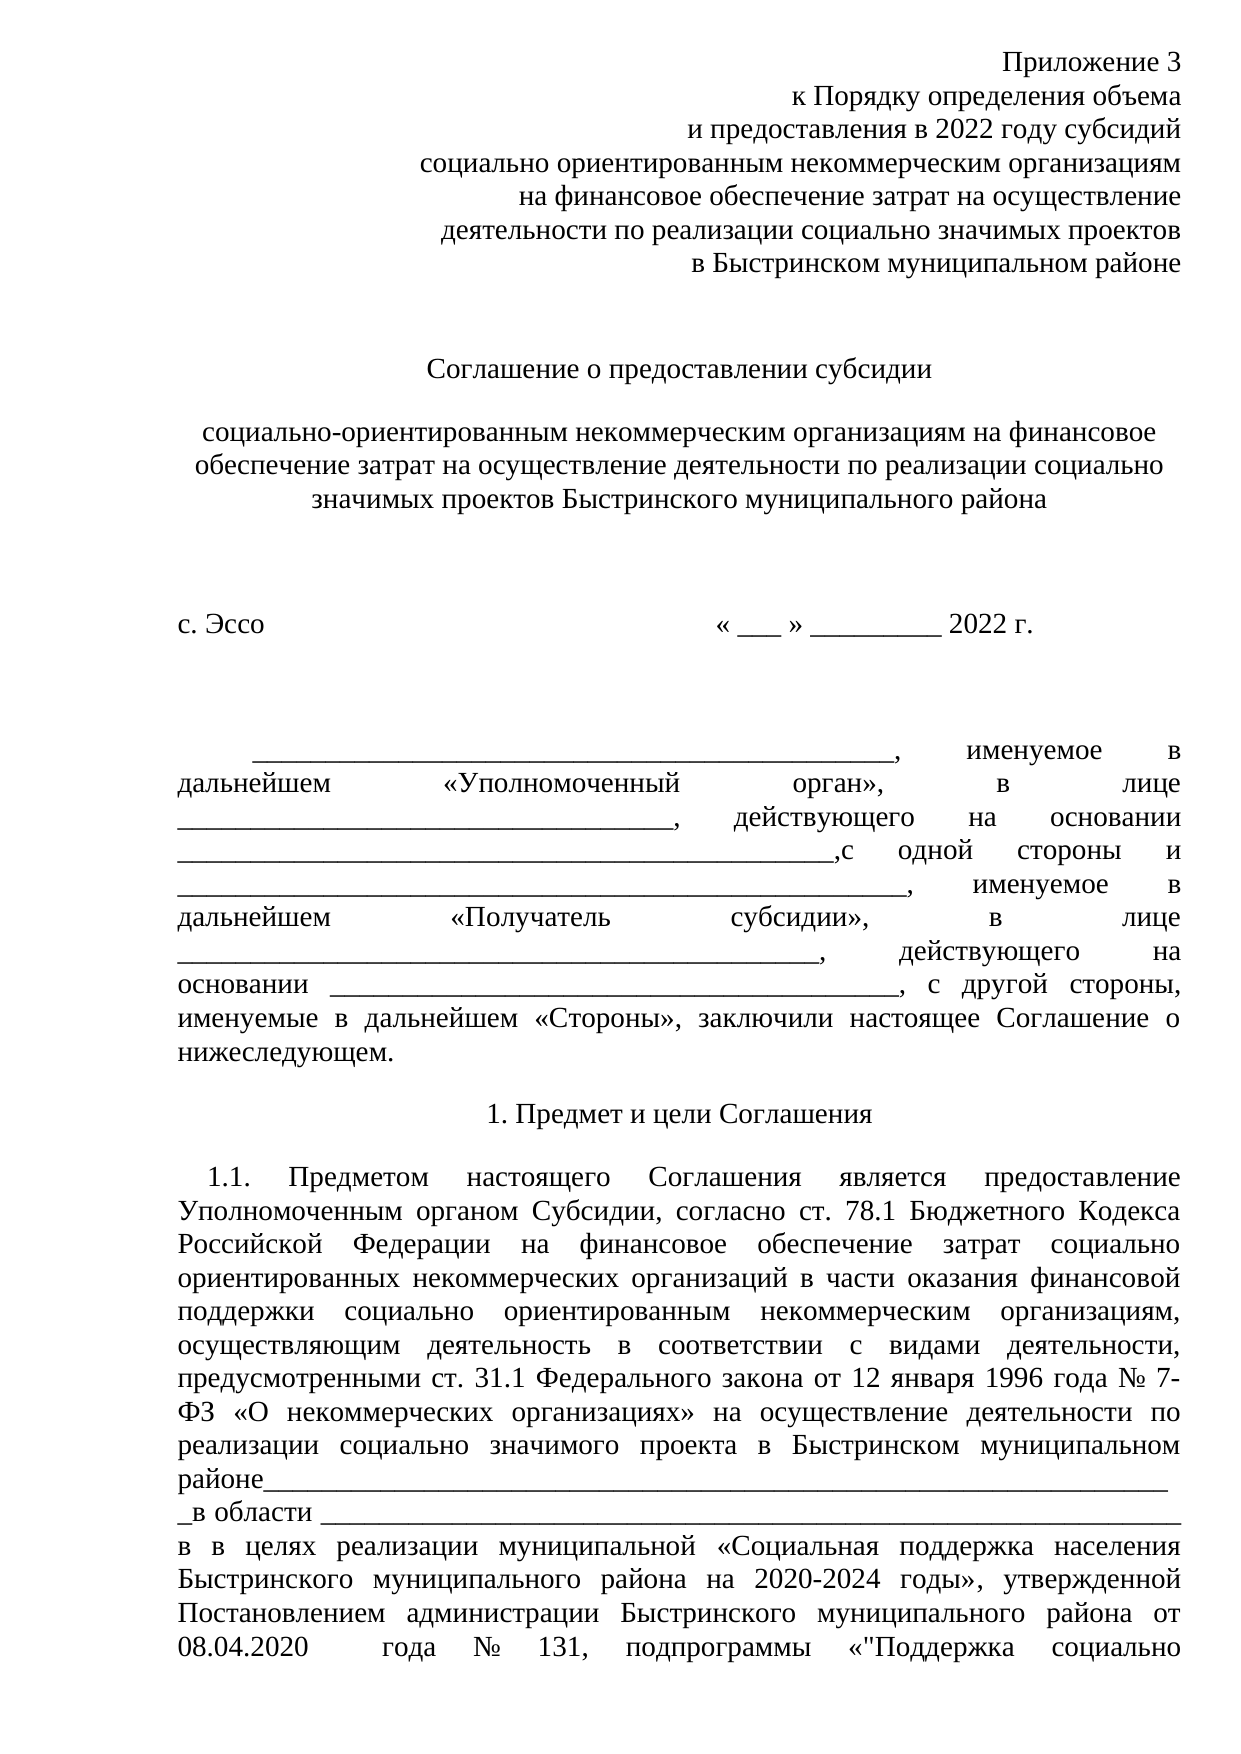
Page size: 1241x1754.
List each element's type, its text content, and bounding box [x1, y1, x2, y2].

text деятельности по реализации социально значимых проектов [177, 212, 1181, 246]
text в Быстринском муниципальном районе [177, 246, 1181, 279]
text Соглашение о предоставлении субсидии [177, 351, 1181, 385]
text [177, 1159, 1181, 1662]
text Приложение 3 [177, 44, 1181, 78]
text с. Эссо « ___ » _________ 2022 г. [177, 606, 1181, 640]
text 1. Предмет и цели Соглашения [177, 1096, 1181, 1130]
text на финансовое обеспечение затрат на осуществление [177, 178, 1181, 212]
text и предоставления в 2022 году субсидий [177, 111, 1181, 145]
text ____________________________________________, именуемое в дальнейшем «Уполномоченный орган», в лице __________________________________, действующего на основании _____________________________________________,с одной стороны и __________________________________________________, именуемое в дальнейшем «Получатель субсидии», в лице ____________________________________________, действующего на основании _______________________________________, с другой стороны, именуемые в дальнейшем «Стороны», заключили настоящее Соглашение о нижеследующем. [177, 732, 1181, 1067]
text к Порядку определения объема [177, 78, 1181, 111]
text социально ориентированным некоммерческим организациям [177, 145, 1181, 178]
text социально-ориентированным некоммерческим организациям на финансовое обеспечение затрат на осуществление деятельности по реализации социально значимых проектов Быстринского муниципального района [177, 414, 1181, 514]
